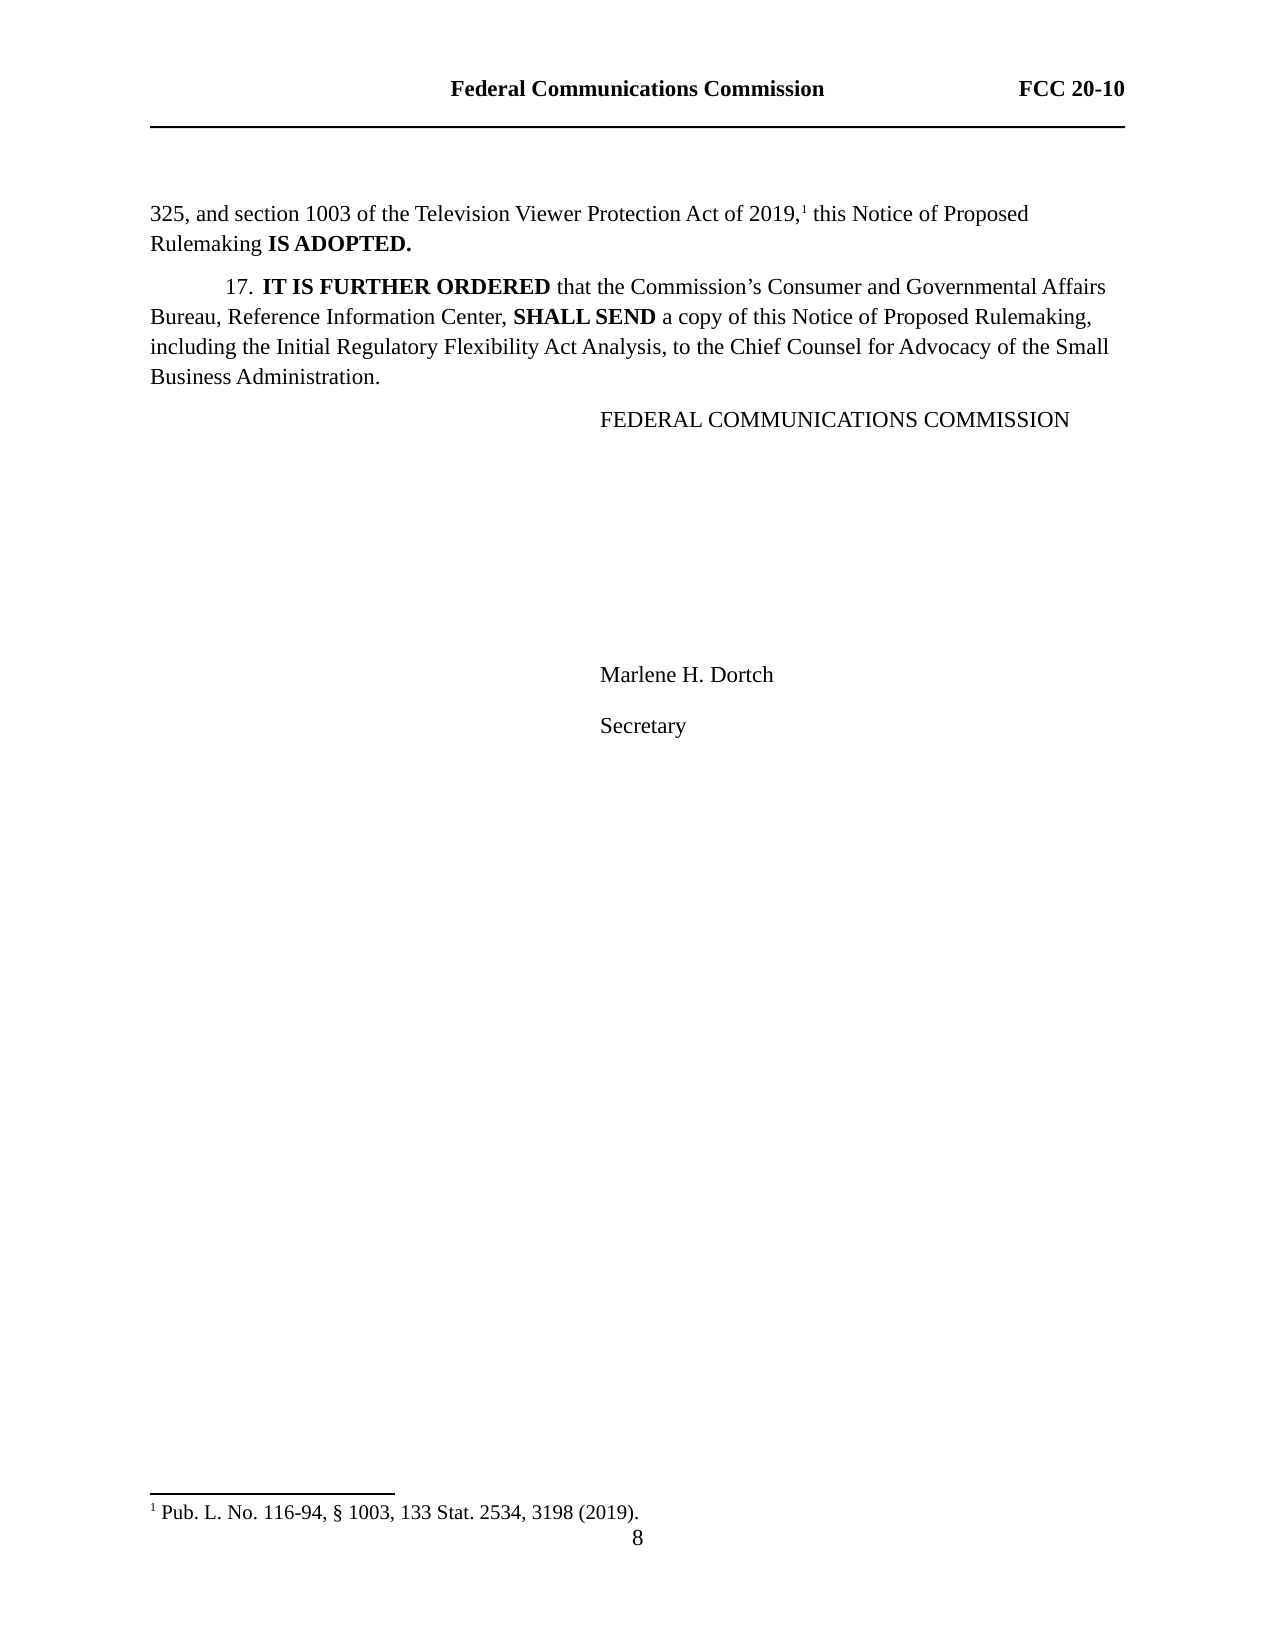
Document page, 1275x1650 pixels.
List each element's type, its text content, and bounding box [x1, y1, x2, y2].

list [150, 200, 1125, 256]
text Secretary [150, 712, 1125, 739]
text Marlene H. Dortch [150, 661, 1125, 688]
text FEDERAL COMMUNICATIONS COMMISSION [150, 406, 1125, 432]
list IT IS FURTHER ORDERED that the Commission’s Consumer and Governmental Affairs Bureau, Reference Information Center, SHALL SEND a copy of this Notice of Proposed Rulemaking, including the Initial Regulatory Flexibility Act Analysis, to the Chief Counsel for Advocacy of the Small Business Administration. [150, 273, 1125, 390]
